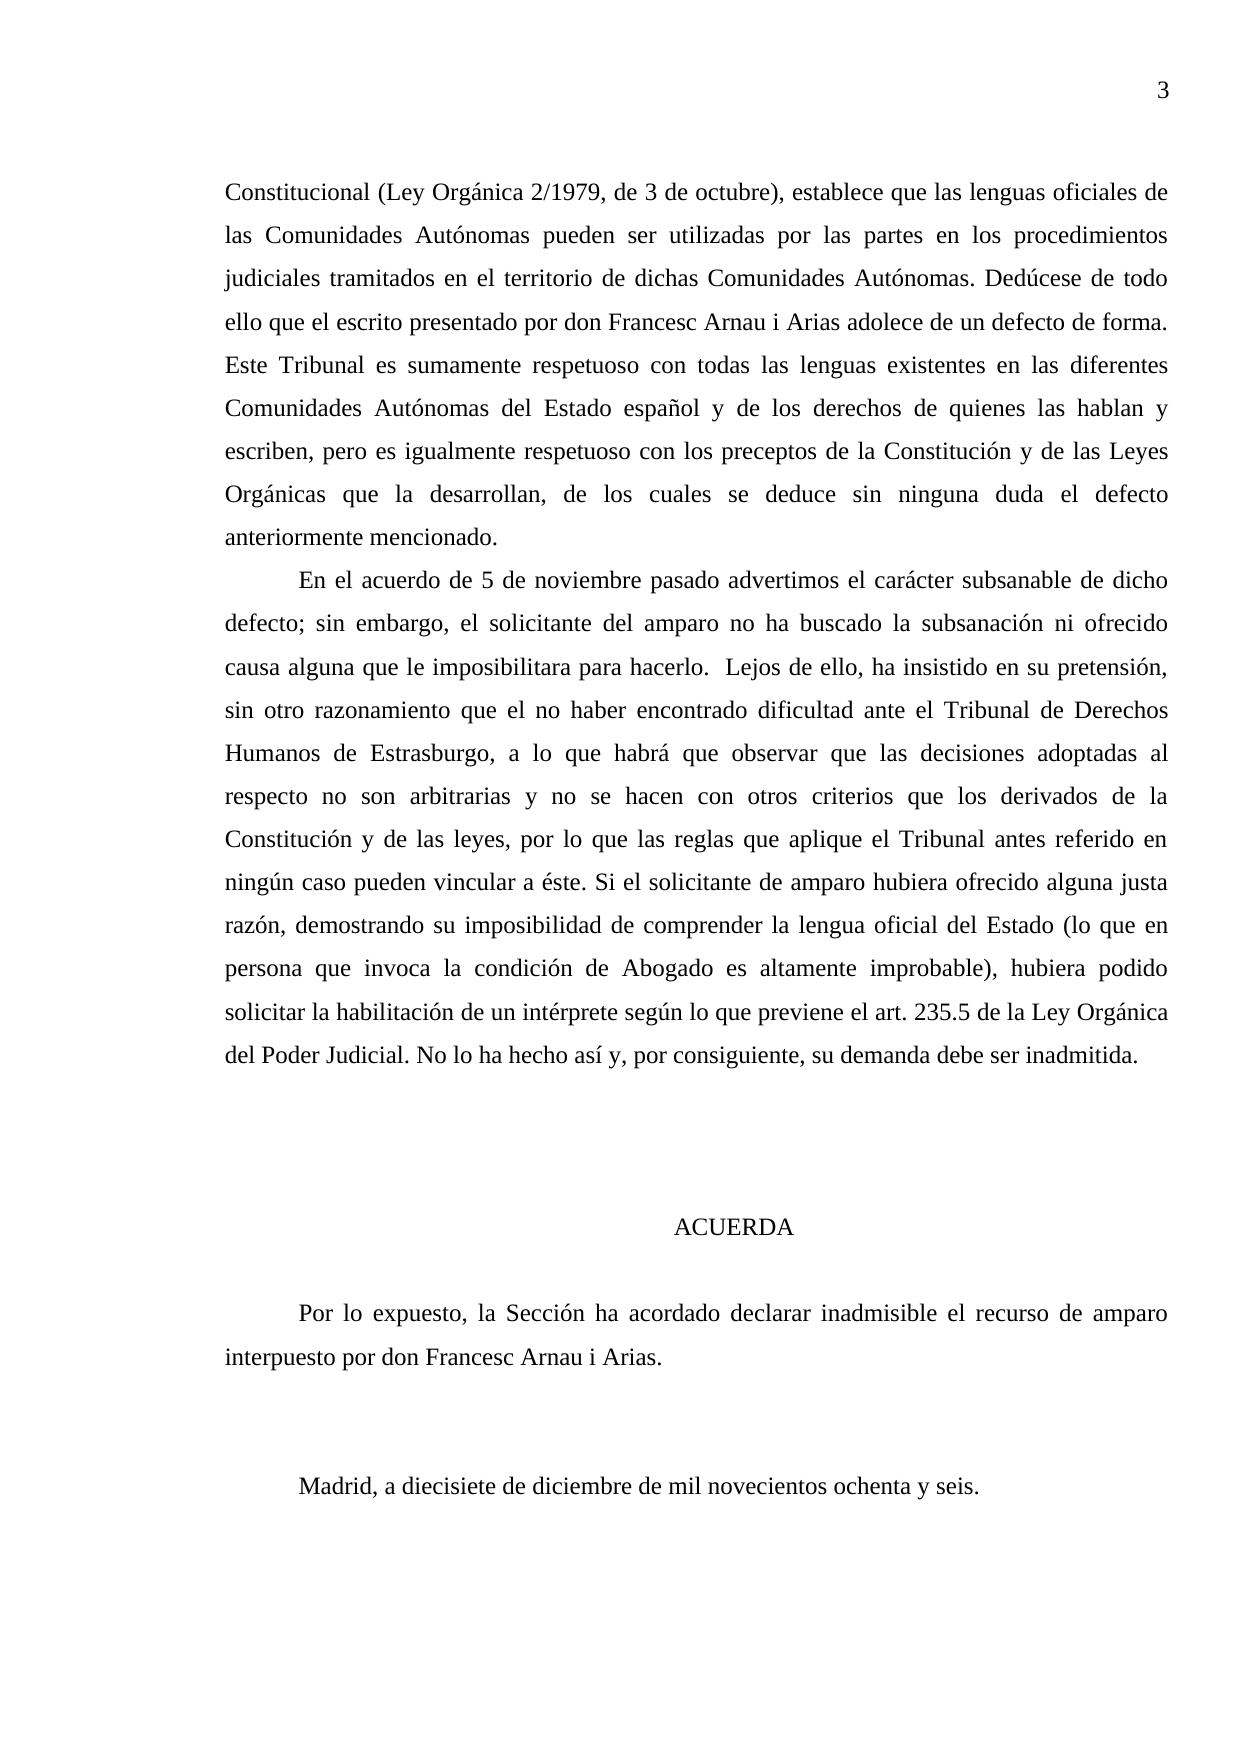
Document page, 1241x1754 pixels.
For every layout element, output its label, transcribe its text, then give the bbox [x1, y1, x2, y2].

text Madrid, a diecisiete de diciembre de mil novecientos ochenta y seis. [224, 1471, 1169, 1500]
text ACUERDA [224, 1212, 1169, 1241]
text En el acuerdo de 5 de noviembre pasado advertimos el carácter subsanable de dicho defecto; sin embargo, el solicitante del amparo no ha buscado la subsanación ni ofrecido causa alguna que le imposibilitara para hacerlo. Lejos de ello, ha insistido en su pretensión, sin otro razonamiento que el no haber encontrado dificultad ante el Tribunal de Derechos Humanos de Estrasburgo, a lo que habrá que observar que las decisiones adoptadas al respecto no son arbitrarias y no se hacen con otros criterios que los derivados de la Constitución y de las leyes, por lo que las reglas que aplique el Tribunal antes referido en ningún caso pueden vincular a éste. Si el solicitante de amparo hubiera ofrecido alguna justa razón, demostrando su imposibilidad de comprender la lengua oficial del Estado (lo que en persona que invoca la condición de Abogado es altamente improbable), hubiera podido solicitar la habilitación de un intérprete según lo que previene el art. 235.5 de la Ley Orgánica del Poder Judicial. No lo ha hecho así y, por consiguiente, su demanda debe ser inadmitida. [224, 565, 1169, 1068]
text Por lo expuesto, la Sección ha acordado declarar inadmisible el recurso de amparo interpuesto por don Francesc Arnau i Arias. [224, 1298, 1169, 1370]
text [224, 177, 1169, 551]
